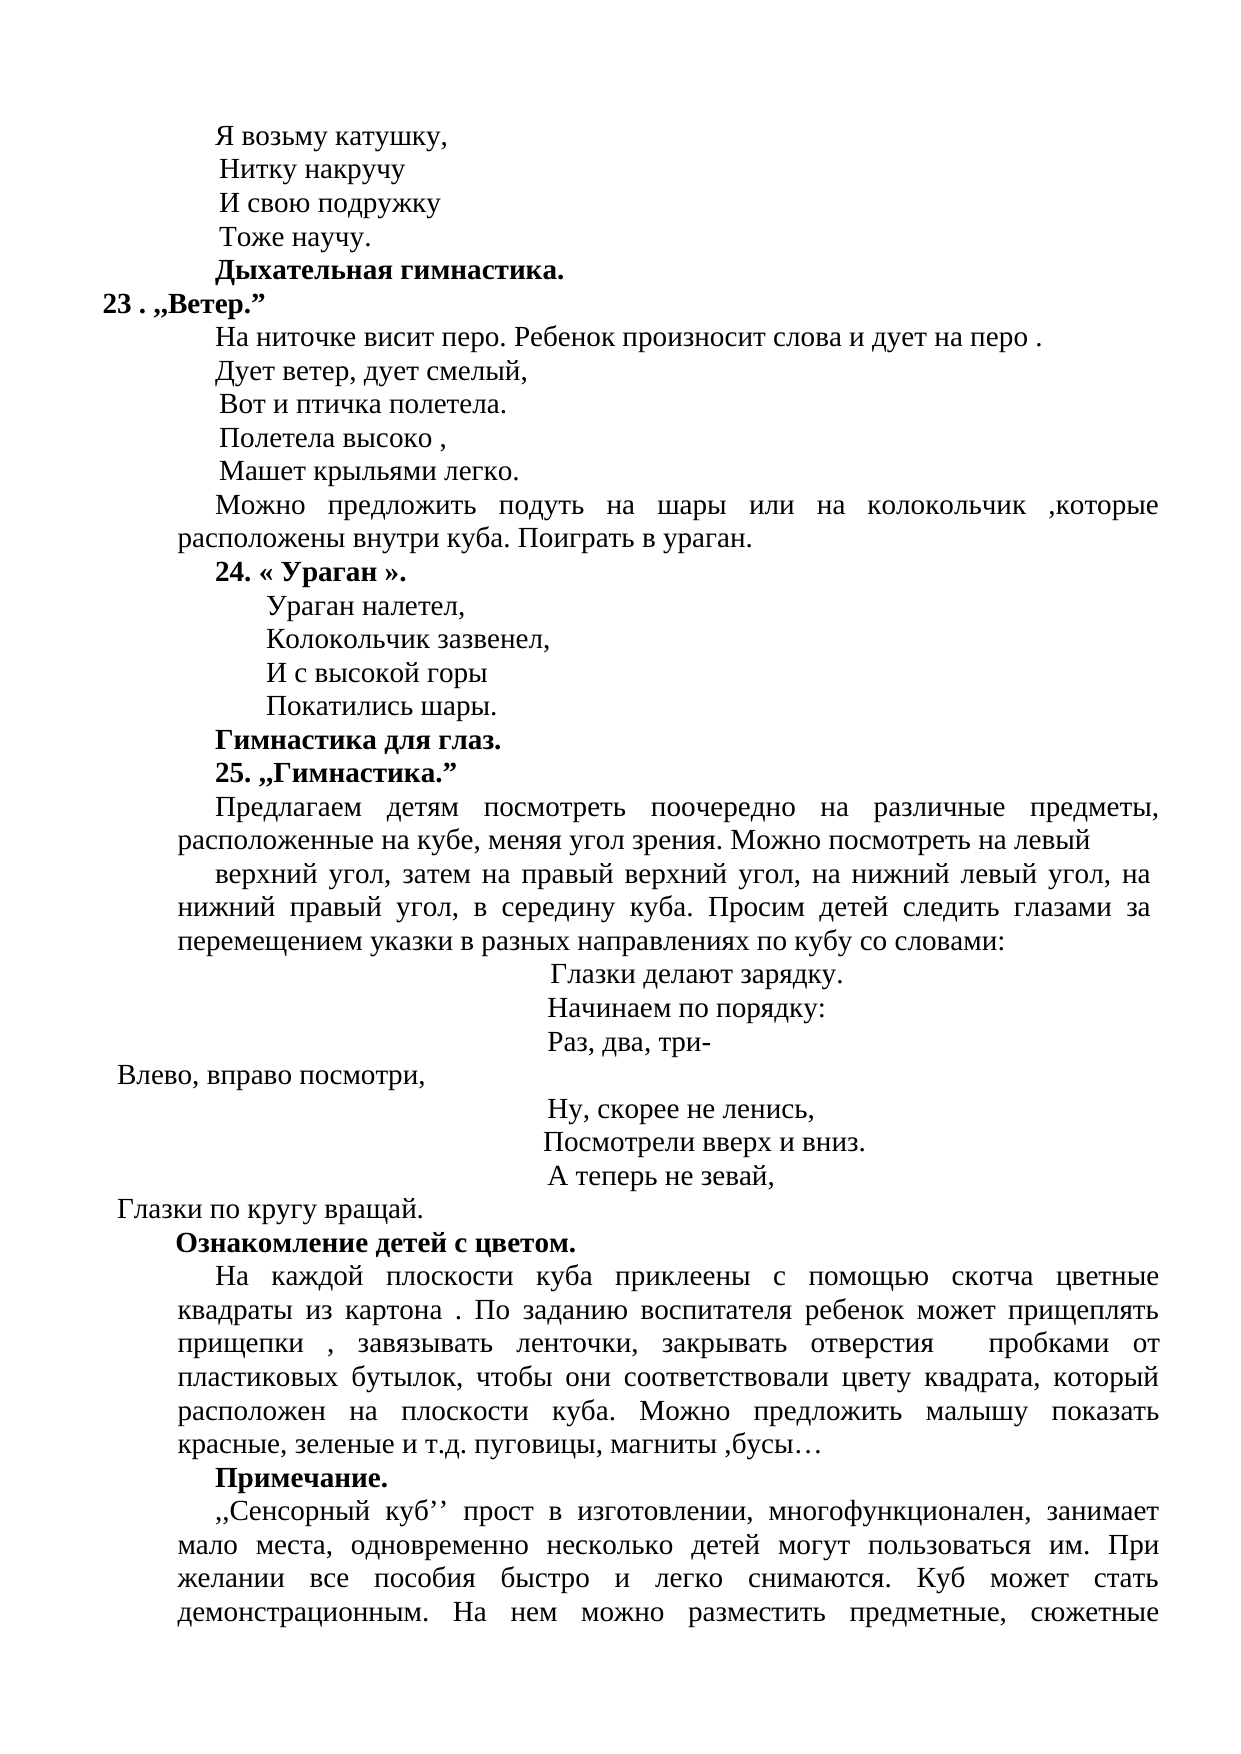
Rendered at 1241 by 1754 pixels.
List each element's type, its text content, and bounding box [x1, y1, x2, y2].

text Тоже научу. [65, 219, 1240, 252]
text И с высокой горы [177, 655, 1160, 688]
text Дует ветер, дует смелый, [177, 353, 1160, 386]
text Покатились шары. [177, 688, 1160, 722]
text Предлагаем детям посмотреть поочередно на различные предметы, расположенные на кубе, меняя угол зрения. Можно посмотреть на левый [177, 789, 1160, 856]
text Ну, скорее не ленись, [65, 1091, 1240, 1124]
text Можно предложить подуть на шары или на колокольчик ,которые расположены внутри куба. Поиграть в ураган. [177, 487, 1160, 554]
text Глазки делают зарядку. [177, 957, 1240, 990]
text А теперь не зевай, [65, 1158, 1240, 1191]
text На ниточке висит перо. Ребенок произносит слова и дует на перо . [177, 319, 1160, 353]
text Гимнастика для глаз. [177, 722, 1160, 755]
text Раз, два, три- [65, 1024, 1240, 1057]
text Колокольчик зазвенел, [177, 621, 1160, 655]
text Ураган налетел, [177, 588, 1160, 621]
text 24. « Ураган ». [177, 554, 1160, 588]
text Машет крыльями легко. [65, 453, 1160, 487]
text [177, 1493, 1160, 1627]
text Нитку накручу [65, 152, 1240, 185]
text Глазки по кругу вращай. [65, 1191, 1240, 1225]
text Начинаем по порядку: [65, 990, 1240, 1024]
text Полетела высоко , [65, 420, 1160, 453]
text Вот и птичка полетела. [65, 386, 1160, 420]
text Посмотрели вверх и вниз. [177, 1124, 1240, 1158]
text 25. ,,Гимнастика.” [177, 755, 1160, 789]
text Я возьму катушку, [177, 118, 1160, 152]
text Дыхательная гимнастика. [177, 252, 1240, 286]
text Примечание. [177, 1460, 1160, 1493]
text На каждой плоскости куба приклеены с помощью скотча цветные квадраты из картона . По заданию воспитателя ребенок может прищеплять прищепки , завязывать ленточки, закрывать отверстия пробками от пластиковых бутылок, чтобы они соответствовали цвету квадрата, который расположен на плоскости куба. Можно предложить малышу показать красные, зеленые и т.д. пуговицы, магниты ,бусы… [177, 1258, 1160, 1460]
text Ознакомление детей с цветом. [65, 1225, 1240, 1258]
text Влево, вправо посмотри, [65, 1057, 1240, 1091]
text 23 . ,,Ветер.” [65, 286, 1240, 319]
text И свою подружку [65, 185, 1240, 219]
text верхний угол, затем на правый верхний угол, на нижний левый угол, на нижний правый угол, в середину куба. Просим детей следить глазами за перемещением указки в разных направлениях по кубу со словами: [177, 856, 1152, 957]
